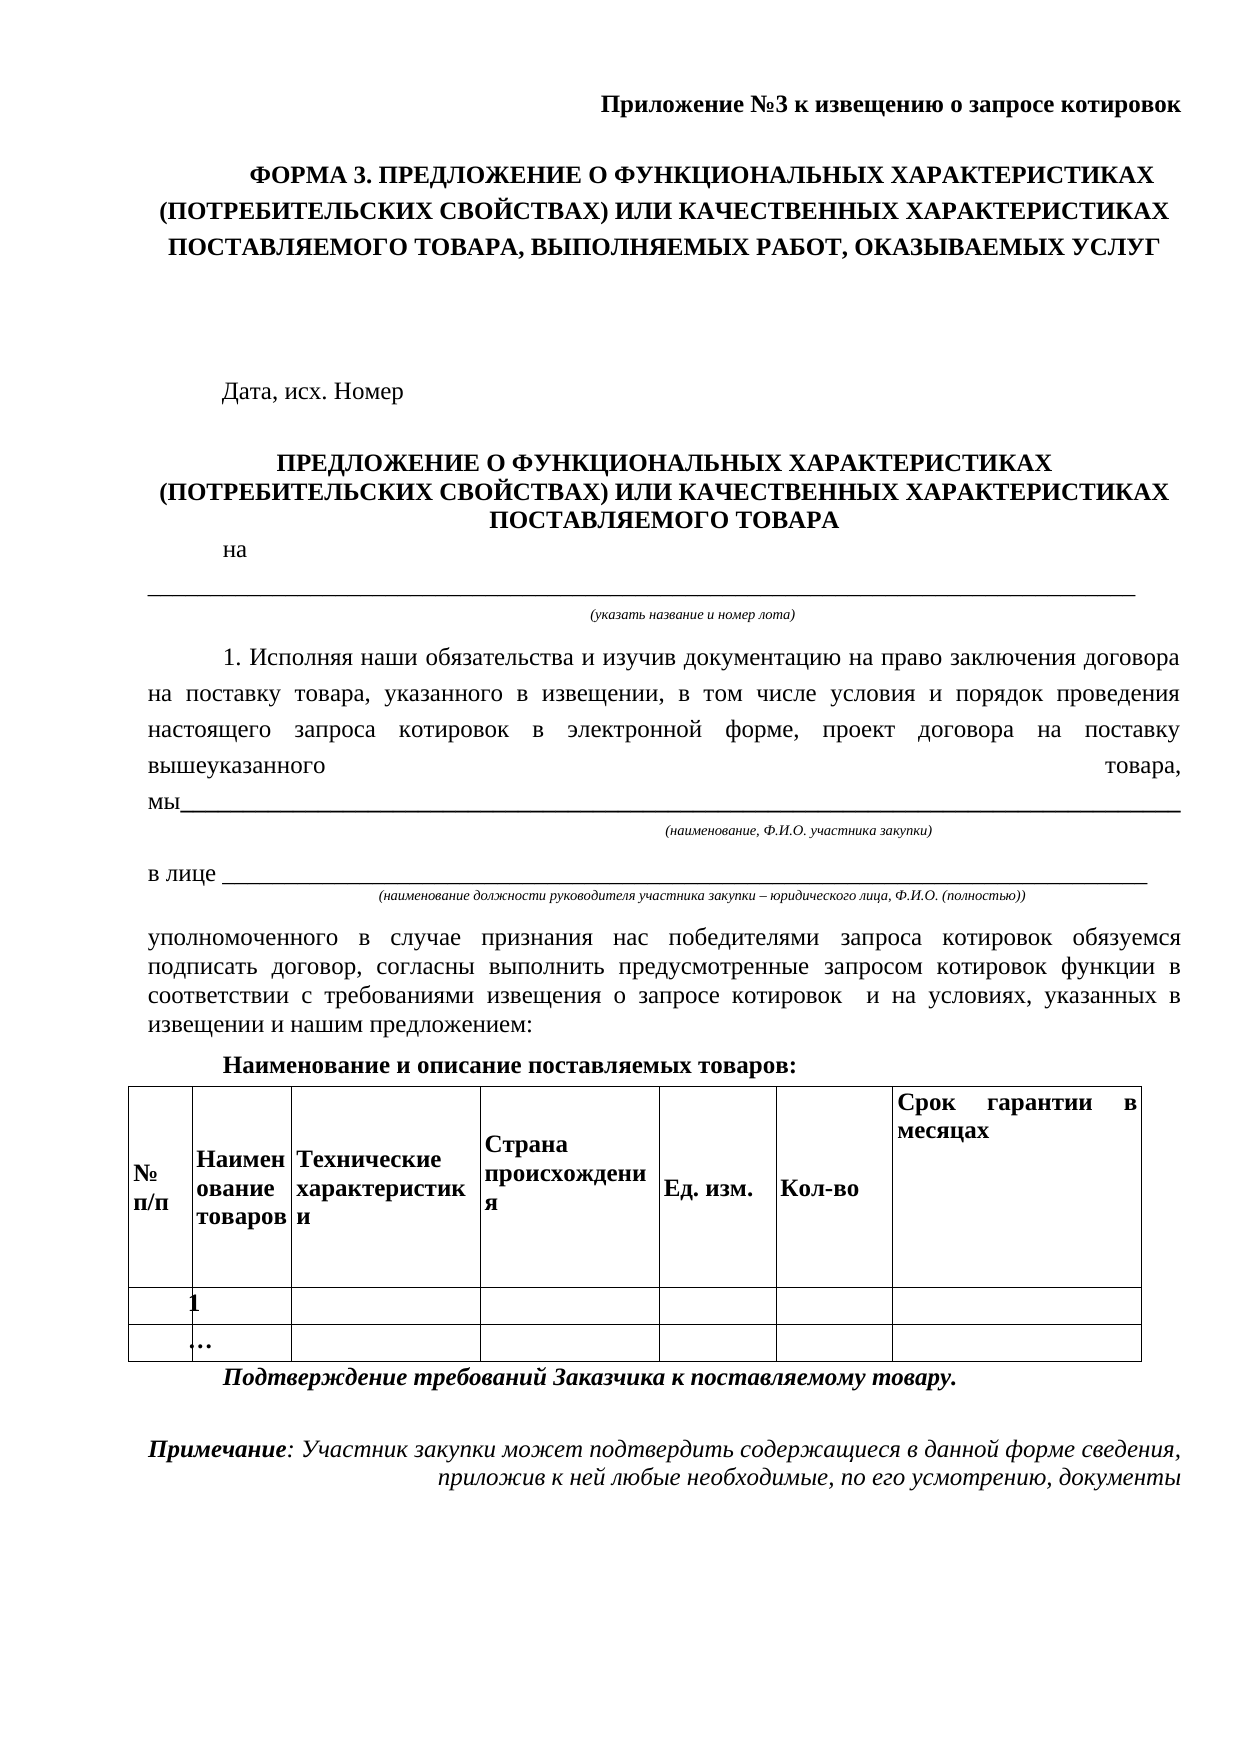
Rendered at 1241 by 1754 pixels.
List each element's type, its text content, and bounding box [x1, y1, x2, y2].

table_cell [193, 1288, 291, 1324]
table_header Ед. изм. [660, 1087, 776, 1287]
table_header Страна происхождения [481, 1087, 659, 1287]
text Подтверждение требований Заказчика к поставляемому товару. [148, 1362, 1181, 1391]
table_header Наименование товаров [193, 1087, 291, 1287]
table_header № п/п [129, 1087, 192, 1287]
text ФОРМА 3. ПРЕДЛОЖЕНИЕ О ФУНКЦИОНАЛЬНЫХ ХАРАКТЕРИСТИКАХ (ПОТРЕБИТЕЛЬСКИХ СВОЙСТВАХ) ИЛИ КАЧЕСТВЕННЫХ ХАРАКТЕРИСТИКАХ ПОСТАВЛЯЕМОГО ТОВАРА, ВЫПОЛНЯЕМЫХ РАБОТ, ОКАЗЫВАЕМЫХ УСЛУГ [148, 161, 1181, 261]
table_cell [481, 1325, 659, 1361]
table_cell [292, 1325, 480, 1361]
table_cell [481, 1288, 659, 1324]
text 1. Исполняя наши обязательства и изучив документацию на право заключения договора на поставку товара, указанного в извещении, в том числе условия и порядок проведения настоящего запроса котировок в электронной форме, проект договора на поставку вышеуказанного товара, мы________________________________________________________________________________ [148, 642, 1181, 814]
table_cell [893, 1325, 1141, 1361]
text на _______________________________________________________________________________ [148, 534, 1191, 599]
table_header Кол-во [777, 1087, 892, 1287]
table_header Технические характеристики [292, 1087, 480, 1287]
text ПРЕДЛОЖЕНИЕ О ФУНКЦИОНАЛЬНЫХ ХАРАКТЕРИСТИКАХ (ПОТРЕБИТЕЛЬСКИХ СВОЙСТВАХ) ИЛИ КАЧЕСТВЕННЫХ ХАРАКТЕРИСТИКАХ ПОСТАВЛЯЕМОГО ТОВАРА [148, 448, 1181, 534]
text в лице __________________________________________________________________________ [148, 858, 1181, 886]
table_cell [660, 1288, 776, 1324]
text Примечание: Участник закупки может подтвердить содержащиеся в данной форме сведения, приложив к ней любые необходимые, по его усмотрению, документы [148, 1434, 1181, 1491]
table_cell [660, 1325, 776, 1361]
text Приложение №3 к извещению о запросе котировок [148, 89, 1181, 117]
table_cell [292, 1288, 480, 1324]
table_header Срок гарантии в месяцах [893, 1087, 1141, 1287]
text уполномоченного в случае признания нас победителями запроса котировок обязуемся подписать договор, согласны выполнить предусмотренные запросом котировок функции в соответствии с требованиями извещения о запросе котировок и на условиях, указанных в извещении и нашим предложением: [148, 922, 1181, 1037]
table_cell 1 [129, 1288, 192, 1324]
table_cell [193, 1325, 291, 1361]
text (указать название и номер лота) [516, 606, 1191, 635]
table_cell [777, 1325, 892, 1361]
table_cell … [129, 1325, 192, 1361]
text Дата, исх. Номер [148, 376, 1181, 405]
text Наименование и описание поставляемых товаров: [148, 1050, 1181, 1079]
text (наименование, Ф.И.О. участника закупки) [590, 822, 1181, 851]
text (наименование должности руководителя участника закупки – юридического лица, Ф.И.О. (полностью)) [148, 886, 1181, 915]
table_cell [893, 1288, 1141, 1324]
table_cell [777, 1288, 892, 1324]
